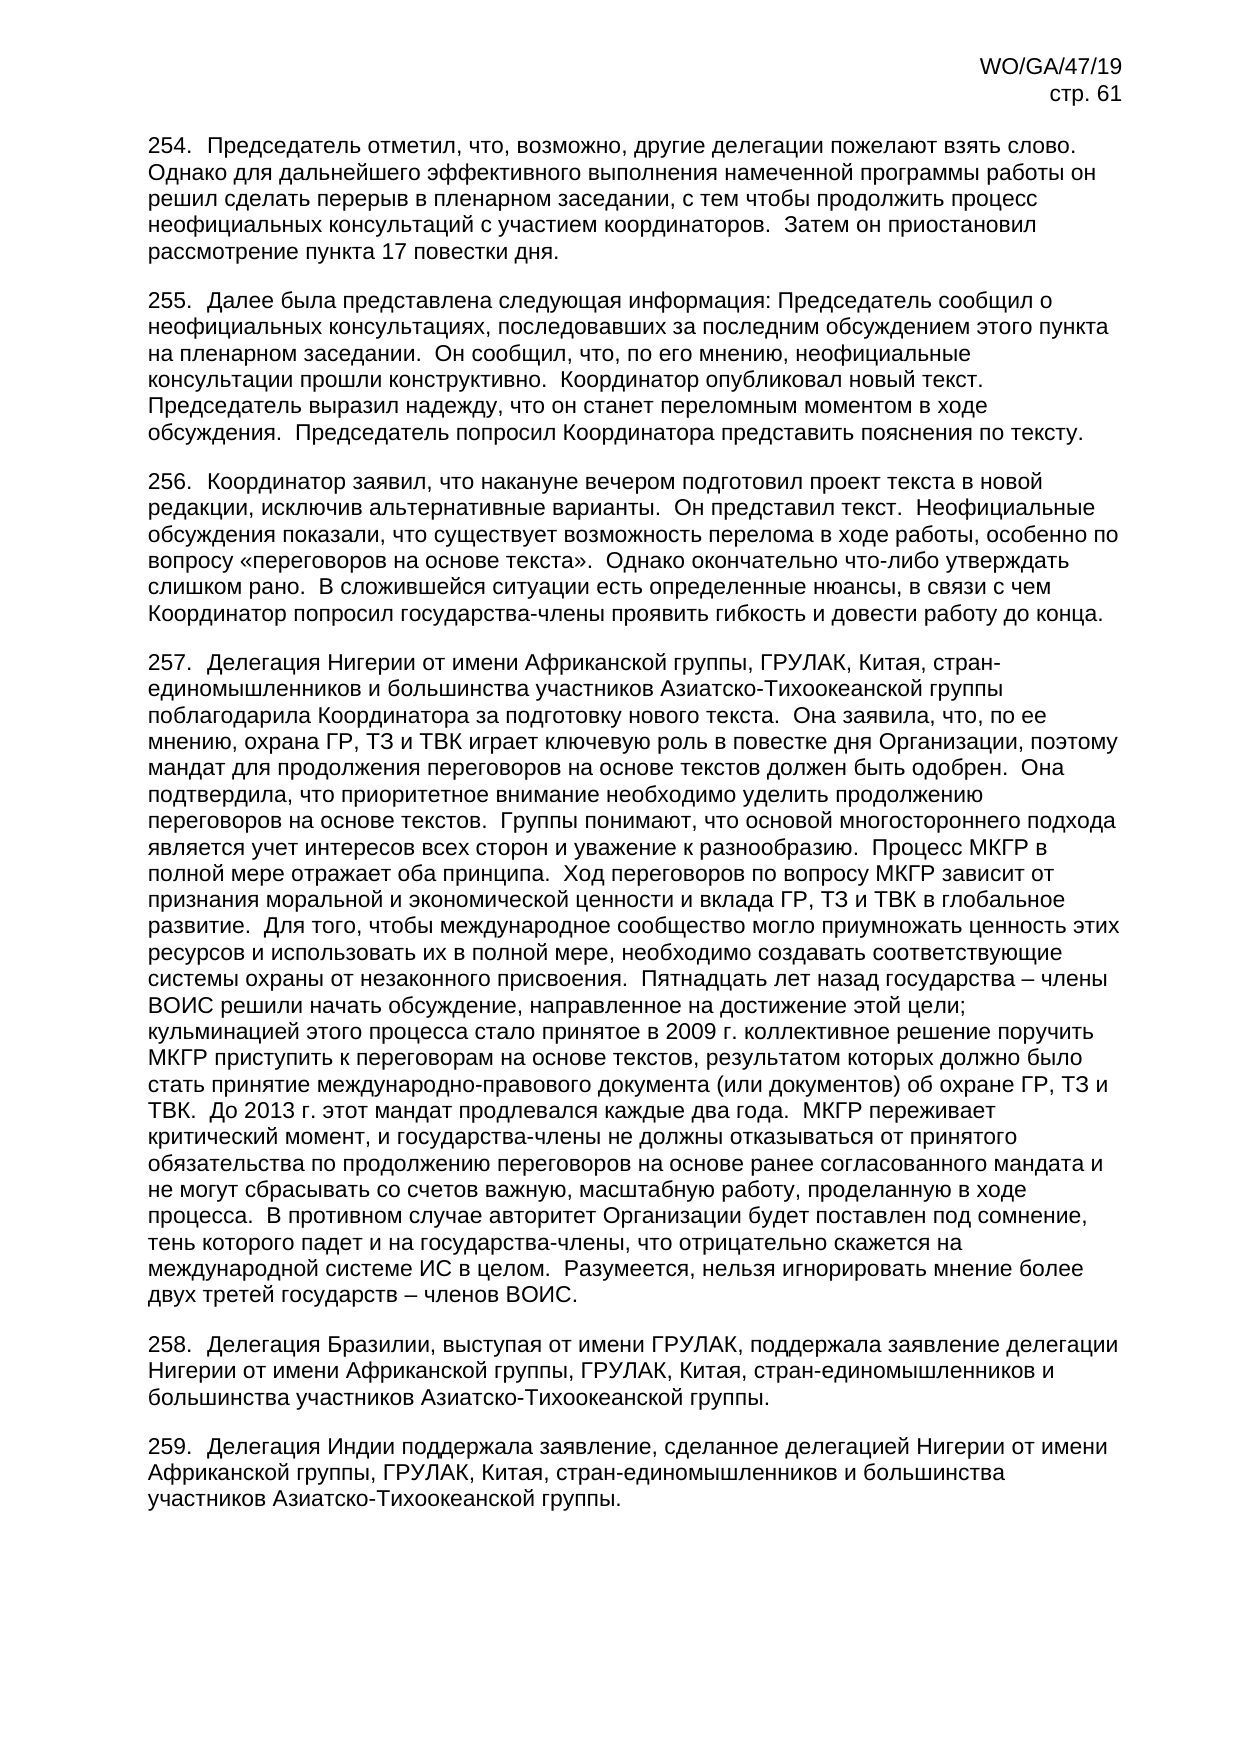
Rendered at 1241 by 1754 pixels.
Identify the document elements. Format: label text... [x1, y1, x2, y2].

text Делегация Бразилии, выступая от имени ГРУЛАК, поддержала заявление делегации Нигерии от имени Африканской группы, ГРУЛАК, Китая, стран-единомышленников и большинства участников Азиатско-Тихоокеанской группы. [148, 1331, 1122, 1410]
text Координатор заявил, что накануне вечером подготовил проект текста в новой редакции, исключив альтернативные варианты. Он представил текст. Неофициальные обсуждения показали, что существует возможность перелома в ходе работы, особенно по вопросу «переговоров на основе текста». Однако окончательно что-либо утверждать слишком рано. В сложившейся ситуации есть определенные нюансы, в связи с чем Координатор попросил государства-члены проявить гибкость и довести работу до конца. [148, 468, 1122, 626]
text Делегация Нигерии от имени Африканской группы, ГРУЛАК, Китая, стран-единомышленников и большинства участников Азиатско-Тихоокеанской группы поблагодарила Координатора за подготовку нового текста. Она заявила, что, по ее мнению, охрана ГР, ТЗ и ТВК играет ключевую роль в повестке дня Организации, поэтому мандат для продолжения переговоров на основе текстов должен быть одобрен. Она подтвердила, что приоритетное внимание необходимо уделить продолжению переговоров на основе текстов. Группы понимают, что основой многостороннего подхода является учет интересов всех сторон и уважение к разнообразию. Процесс МКГР в полной мере отражает оба принципа. Ход переговоров по вопросу МКГР зависит от признания моральной и экономической ценности и вклада ГР, ТЗ и ТВК в глобальное развитие. Для того, чтобы международное сообщество могло приумножать ценность этих ресурсов и использовать их в полной мере, необходимо создавать соответствующие системы охраны от незаконного присвоения. Пятнадцать лет назад государства – члены ВОИС решили начать обсуждение, направленное на достижение этой цели; кульминацией этого процесса стало принятое в 2009 г. коллективное решение поручить МКГР приступить к переговорам на основе текстов, результатом которых должно было стать принятие международно-правового документа (или документов) об охране ГР, ТЗ и ТВК. До 2013 г. этот мандат продлевался каждые два года. МКГР переживает критический момент, и государства-члены не должны отказываться от принятого обязательства по продолжению переговоров на основе ранее согласованного мандата и не могут сбрасывать со счетов важную, масштабную работу, проделанную в ходе процесса. В противном случае авторитет Организации будет поставлен под сомнение, тень которого падет и на государства-члены, что отрицательно скажется на международной системе ИС в целом. Разумеется, нельзя игнорировать мнение более двух третей государств – членов ВОИС. [148, 649, 1122, 1308]
text Делегация Индии поддержала заявление, сделанное делегацией Нигерии от имени Африканской группы, ГРУЛАК, Китая, стран-единомышленников и большинства участников Азиатско-Тихоокеанской группы. [148, 1433, 1122, 1512]
text Далее была представлена следующая информация: Председатель сообщил о неофициальных консультациях, последовавших за последним обсуждением этого пункта на пленарном заседании. Он сообщил, что, по его мнению, неофициальные консультации прошли конструктивно. Координатор опубликовал новый текст. Председатель выразил надежду, что он станет переломным моментом в ходе обсуждения. Председатель попросил Координатора представить пояснения по тексту. [148, 287, 1122, 445]
text Председатель отметил, что, возможно, другие делегации пожелают взять слово. Однако для дальнейшего эффективного выполнения намеченной программы работы он решил сделать перерыв в пленарном заседании, с тем чтобы продолжить процесс неофициальных консультаций с участием координаторов. Затем он приостановил рассмотрение пункта 17 повестки дня. [148, 132, 1122, 264]
